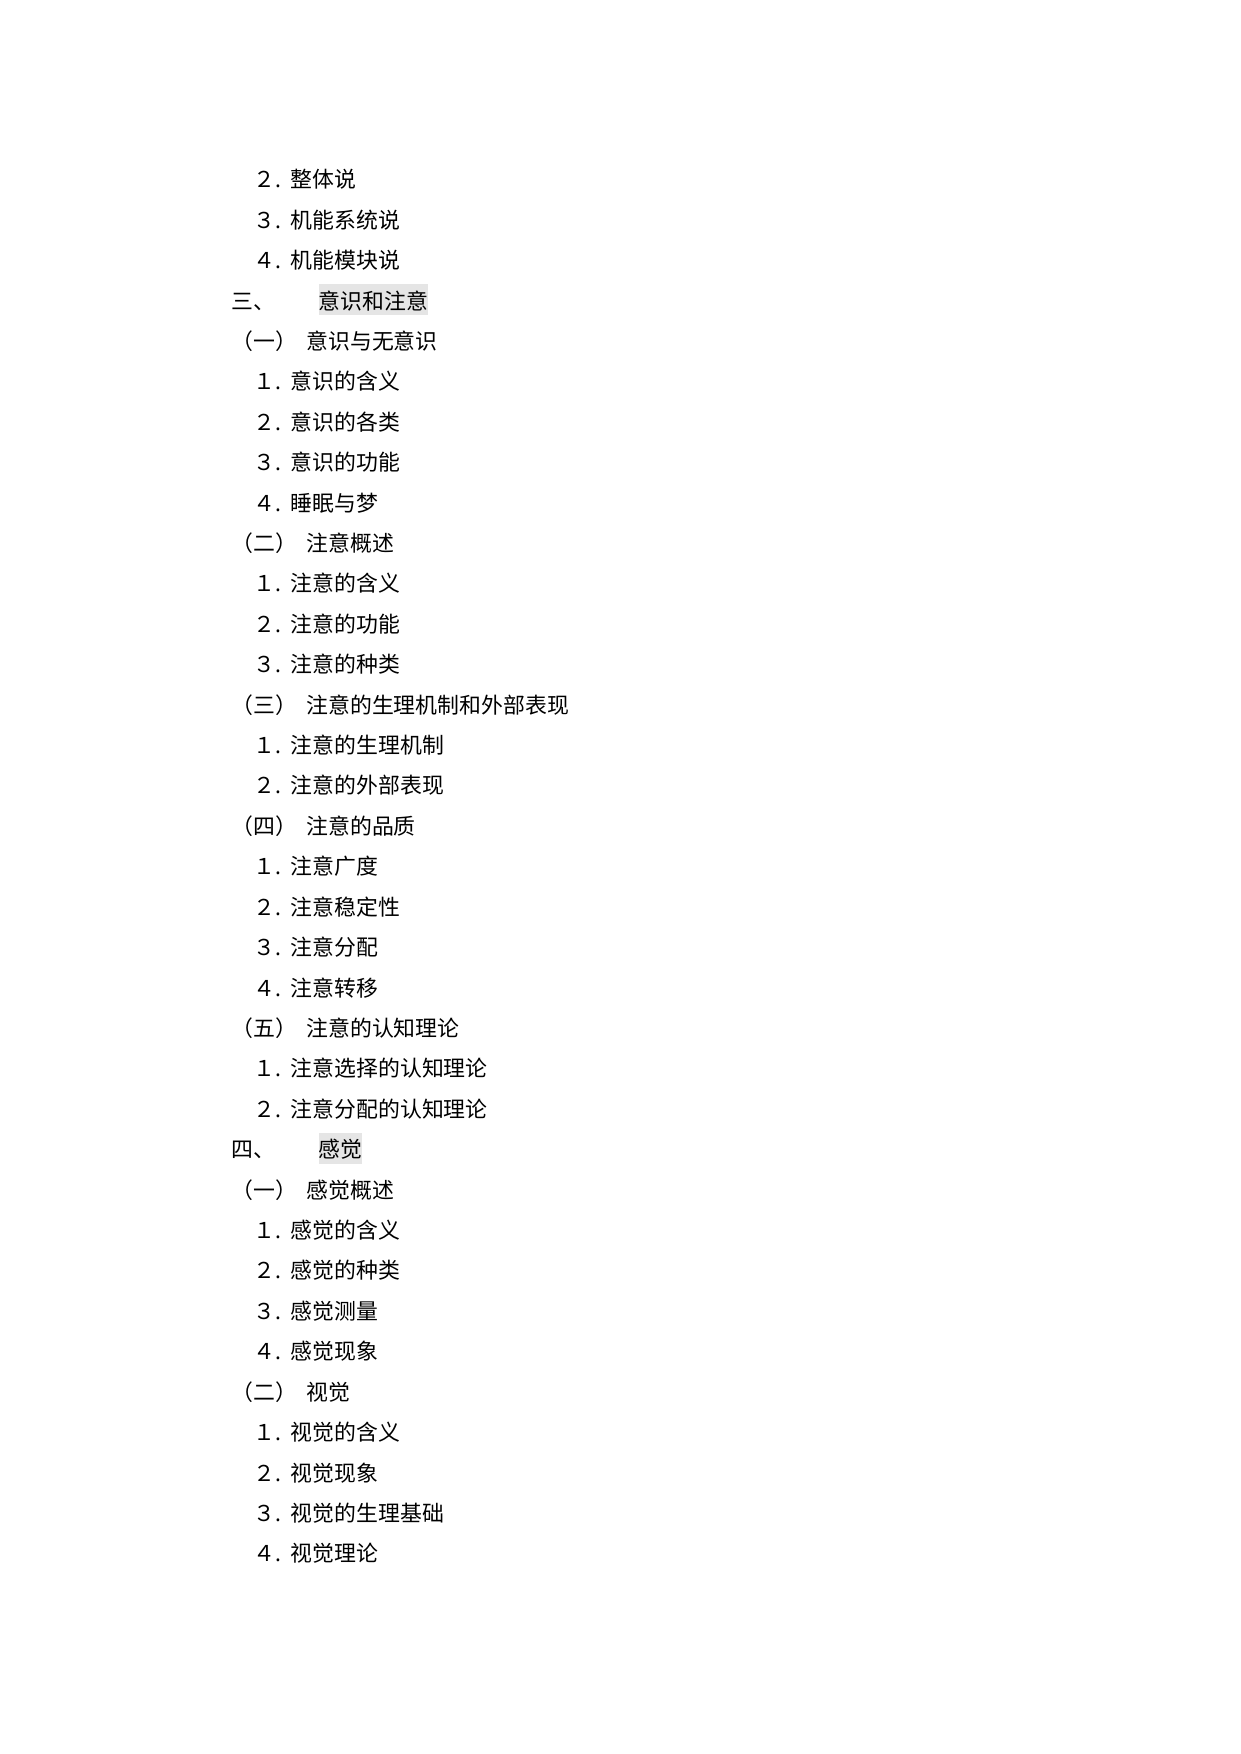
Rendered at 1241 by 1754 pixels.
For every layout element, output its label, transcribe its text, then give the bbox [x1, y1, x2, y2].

list 注意分配 [253, 930, 1053, 962]
list 注意的含义 [253, 566, 1053, 599]
list 注意的认知理论 [231, 1011, 1053, 1043]
list 意识的含义 [253, 364, 1053, 397]
list 注意的功能 [253, 607, 1053, 639]
list 感觉的种类 [253, 1253, 1053, 1286]
list 视觉理论 [253, 1536, 1053, 1569]
list 意识的各类 [253, 404, 1053, 437]
list 意识的功能 [253, 445, 1053, 477]
list 意识和注意 [231, 283, 1053, 316]
list 感觉的含义 [253, 1213, 1053, 1245]
list 注意的种类 [253, 647, 1053, 679]
list 注意分配的认知理论 [253, 1092, 1053, 1124]
list 感觉测量 [253, 1294, 1053, 1326]
list 注意的生理机制 [253, 728, 1053, 760]
list 注意选择的认知理论 [253, 1051, 1053, 1084]
list 视觉 [231, 1374, 1053, 1407]
list 睡眠与梦 [253, 485, 1053, 518]
list 视觉的含义 [253, 1415, 1053, 1447]
list 机能系统说 [253, 202, 1053, 235]
list 注意转移 [253, 970, 1053, 1003]
list 感觉概述 [231, 1172, 1053, 1205]
list 意识与无意识 [231, 324, 1053, 356]
list 注意概述 [231, 526, 1053, 558]
list 注意稳定性 [253, 889, 1053, 922]
list 注意的外部表现 [253, 768, 1053, 801]
list 视觉的生理基础 [253, 1496, 1053, 1528]
list 注意的品质 [231, 809, 1053, 841]
list 整体说 [253, 162, 1053, 194]
list 注意的生理机制和外部表现 [231, 687, 1053, 720]
list 机能模块说 [253, 243, 1053, 275]
list 感觉 [231, 1132, 1053, 1164]
list 视觉现象 [253, 1455, 1053, 1488]
list 注意广度 [253, 849, 1053, 882]
list 感觉现象 [253, 1334, 1053, 1367]
